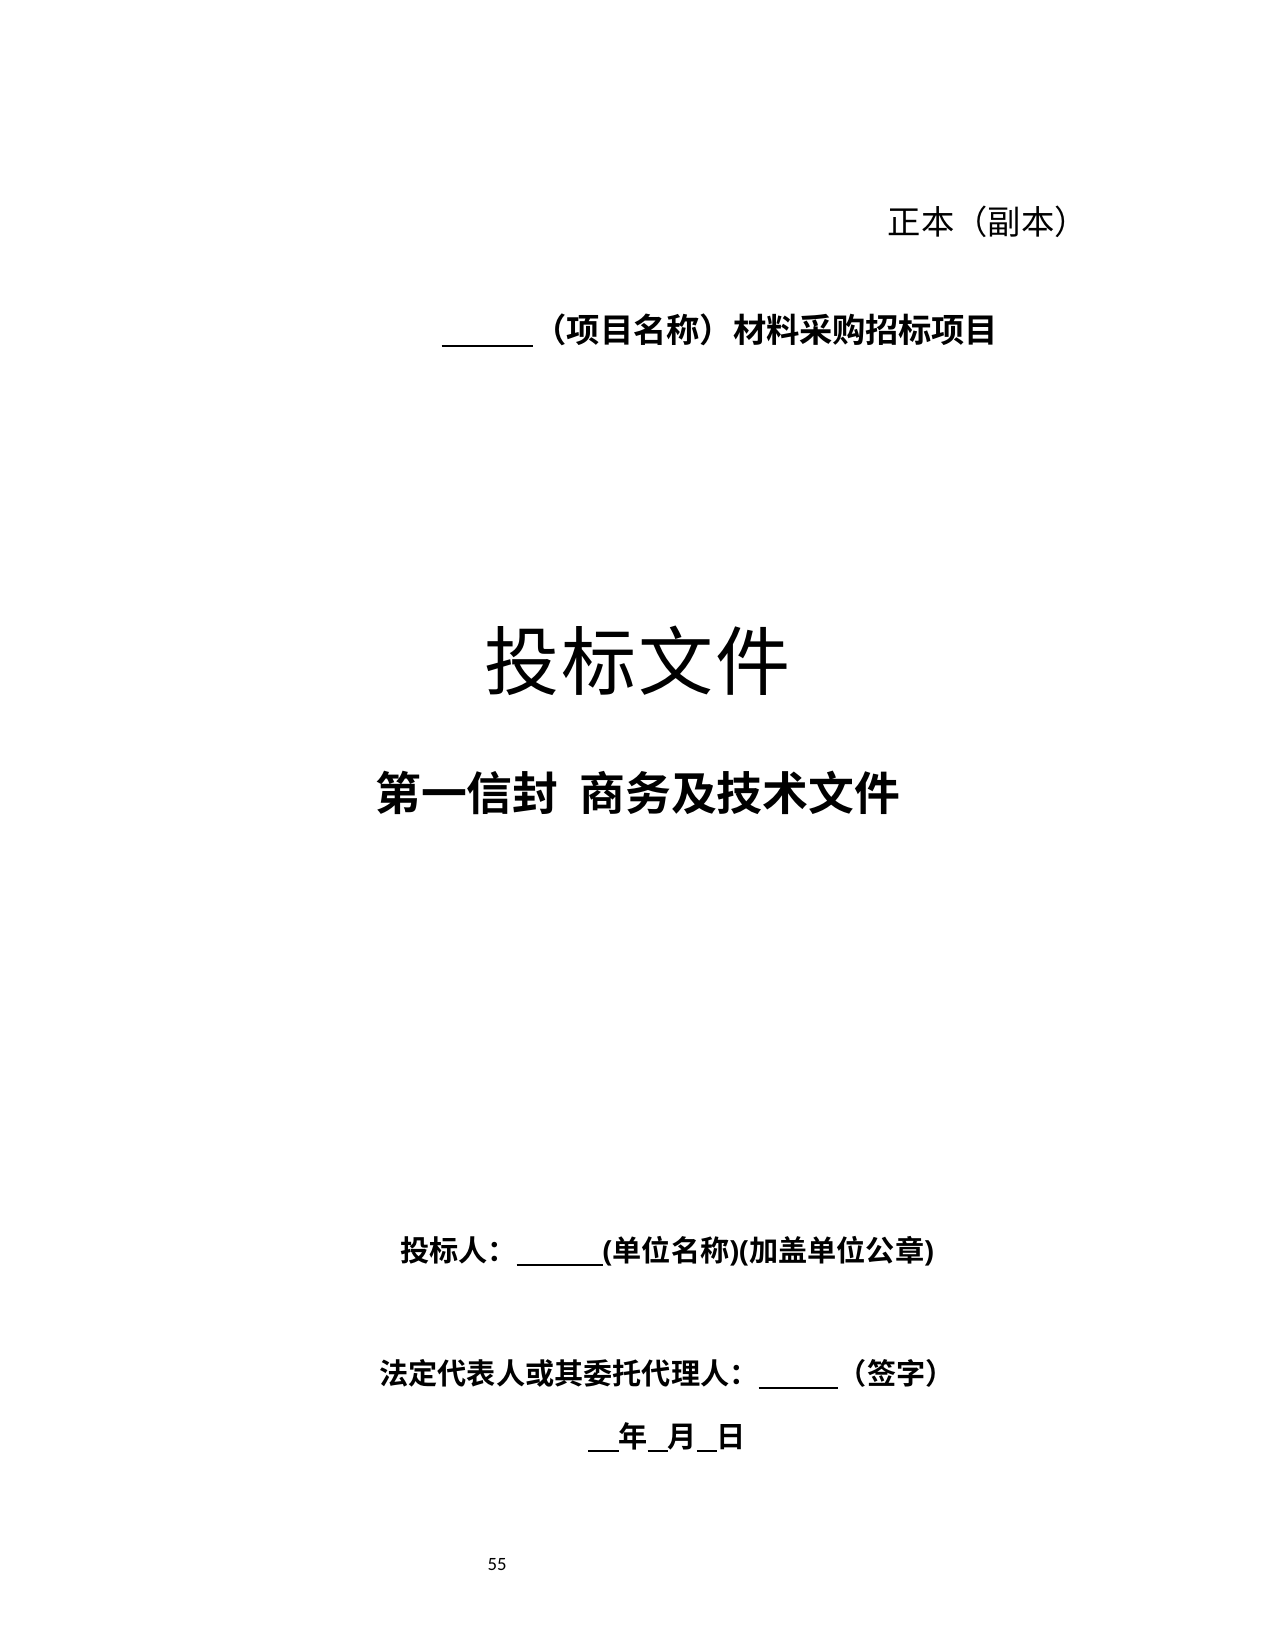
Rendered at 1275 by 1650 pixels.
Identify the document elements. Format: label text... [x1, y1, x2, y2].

text 法定代表人或其委托代理人： （签字） [187, 1351, 1087, 1393]
text 第一信封 商务及技术文件 [187, 757, 1087, 823]
text 正本（副本） [187, 195, 1087, 251]
text 年 月 日 [187, 1414, 1087, 1456]
text 投标文件 [187, 602, 1087, 711]
text （项目名称）材料采购招标项目 [417, 304, 1087, 352]
text 投标人： (单位名称)(加盖单位公章) [187, 1227, 1087, 1270]
